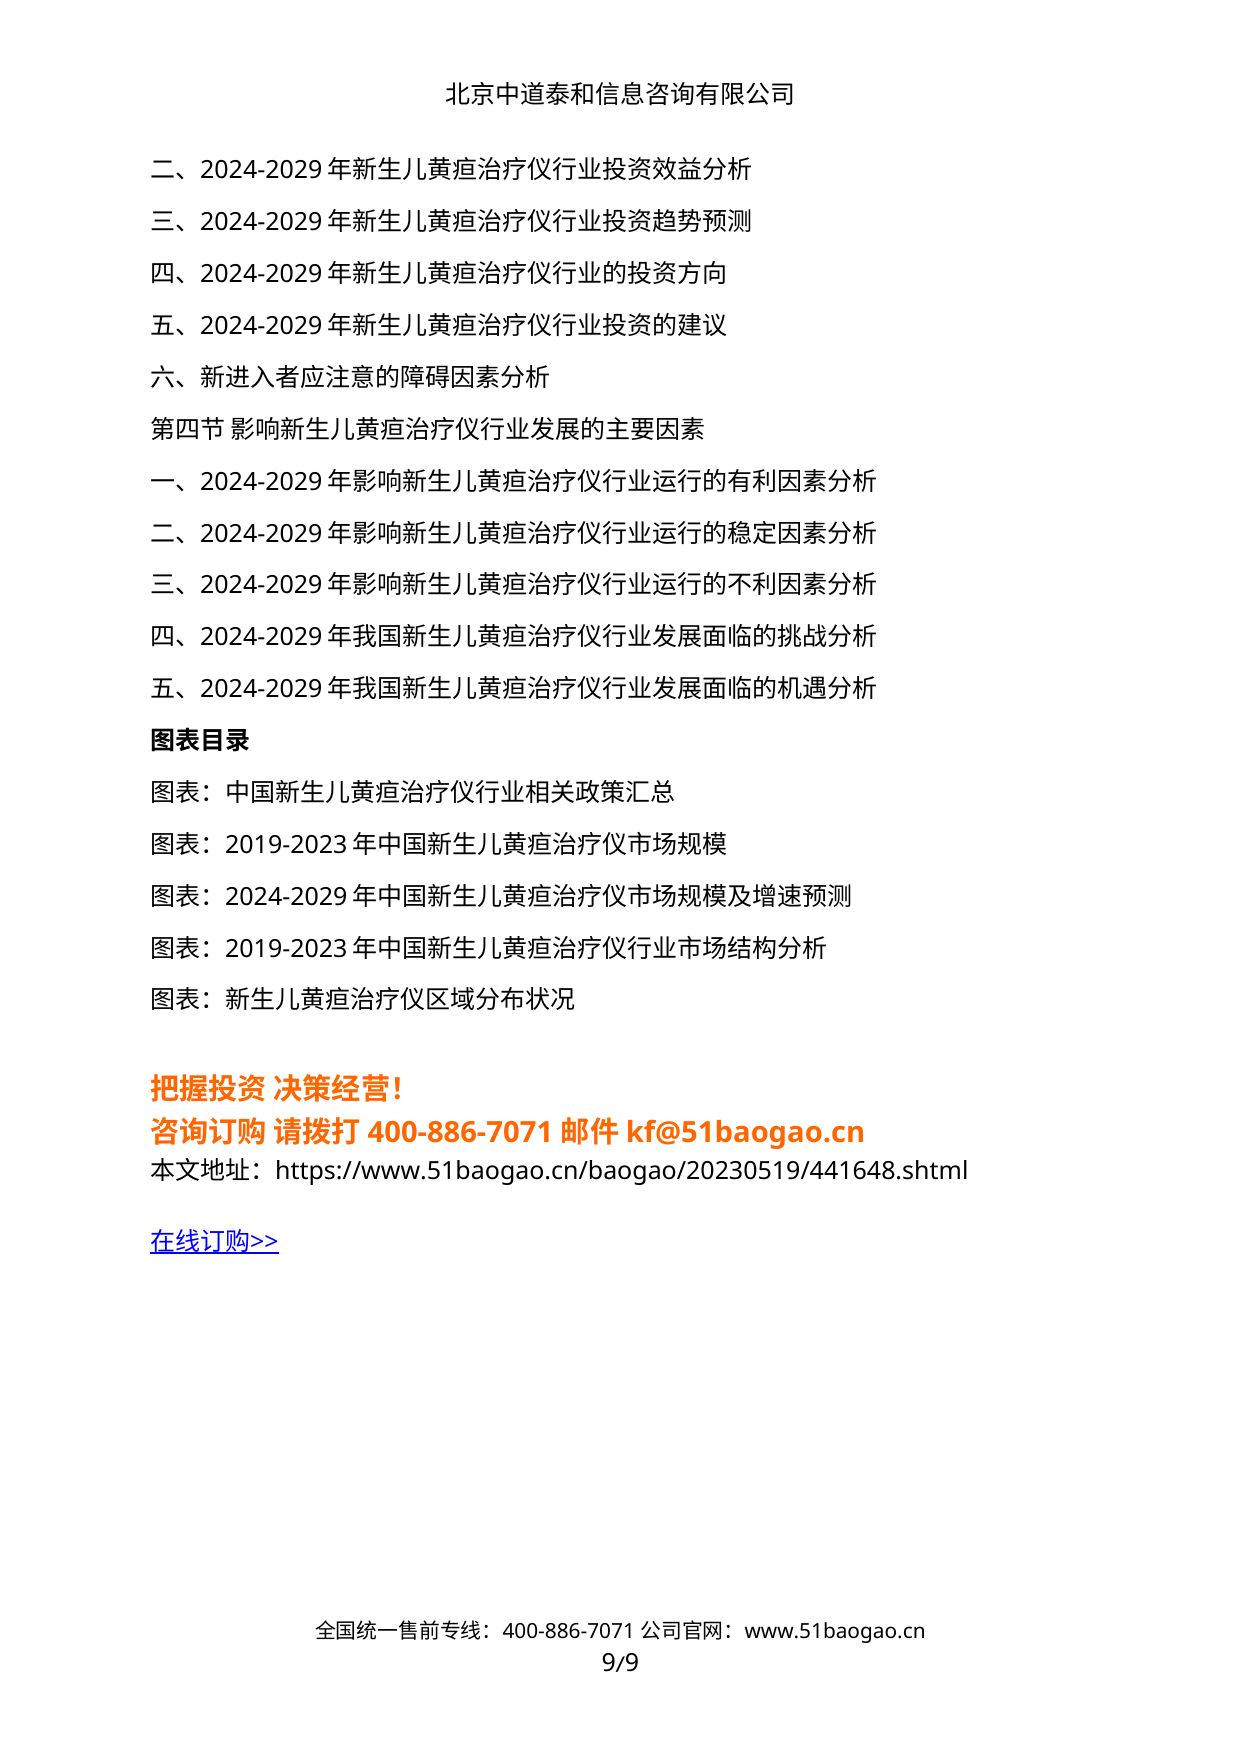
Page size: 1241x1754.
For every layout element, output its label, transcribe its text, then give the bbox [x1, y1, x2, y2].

text 三、2024-2029年新生儿黄疸治疗仪行业投资趋势预测 [150, 202, 1090, 238]
text 图表：2019-2023年中国新生儿黄疸治疗仪行业市场结构分析 [150, 928, 1090, 964]
text 三、2024-2029年影响新生儿黄疸治疗仪行业运行的不利因素分析 [150, 565, 1090, 601]
text 图表目录 [150, 721, 1090, 757]
text 二、2024-2029年影响新生儿黄疸治疗仪行业运行的稳定因素分析 [150, 513, 1090, 549]
text 一、2024-2029年影响新生儿黄疸治疗仪行业运行的有利因素分析 [150, 461, 1090, 497]
text 图表：新生儿黄疸治疗仪区域分布状况 [150, 980, 1090, 1016]
text 图表：中国新生儿黄疸治疗仪行业相关政策汇总 [150, 772, 1090, 809]
text 二、2024-2029年新生儿黄疸治疗仪行业投资效益分析 [150, 150, 1090, 186]
text 图表：2019-2023年中国新生儿黄疸治疗仪市场规模 [150, 824, 1090, 861]
text 图表：2024-2029年中国新生儿黄疸治疗仪市场规模及增速预测 [150, 876, 1090, 912]
text 第四节 影响新生儿黄疸治疗仪行业发展的主要因素 [150, 409, 1090, 446]
text 在线订购>> [150, 1187, 1090, 1257]
text 四、2024-2029年我国新生儿黄疸治疗仪行业发展面临的挑战分析 [150, 617, 1090, 653]
text 把握投资 决策经营！咨询订购 请拨打 400-886-7071 邮件 kf@51baogao.cn本文地址：https://www.51baogao.cn/baogao/20230519/441648.shtml [150, 1032, 1090, 1187]
text 六、新进入者应注意的障碍因素分析 [150, 357, 1090, 394]
text 五、2024-2029年我国新生儿黄疸治疗仪行业发展面临的机遇分析 [150, 669, 1090, 705]
text 四、2024-2029年新生儿黄疸治疗仪行业的投资方向 [150, 254, 1090, 290]
text 五、2024-2029年新生儿黄疸治疗仪行业投资的建议 [150, 306, 1090, 342]
